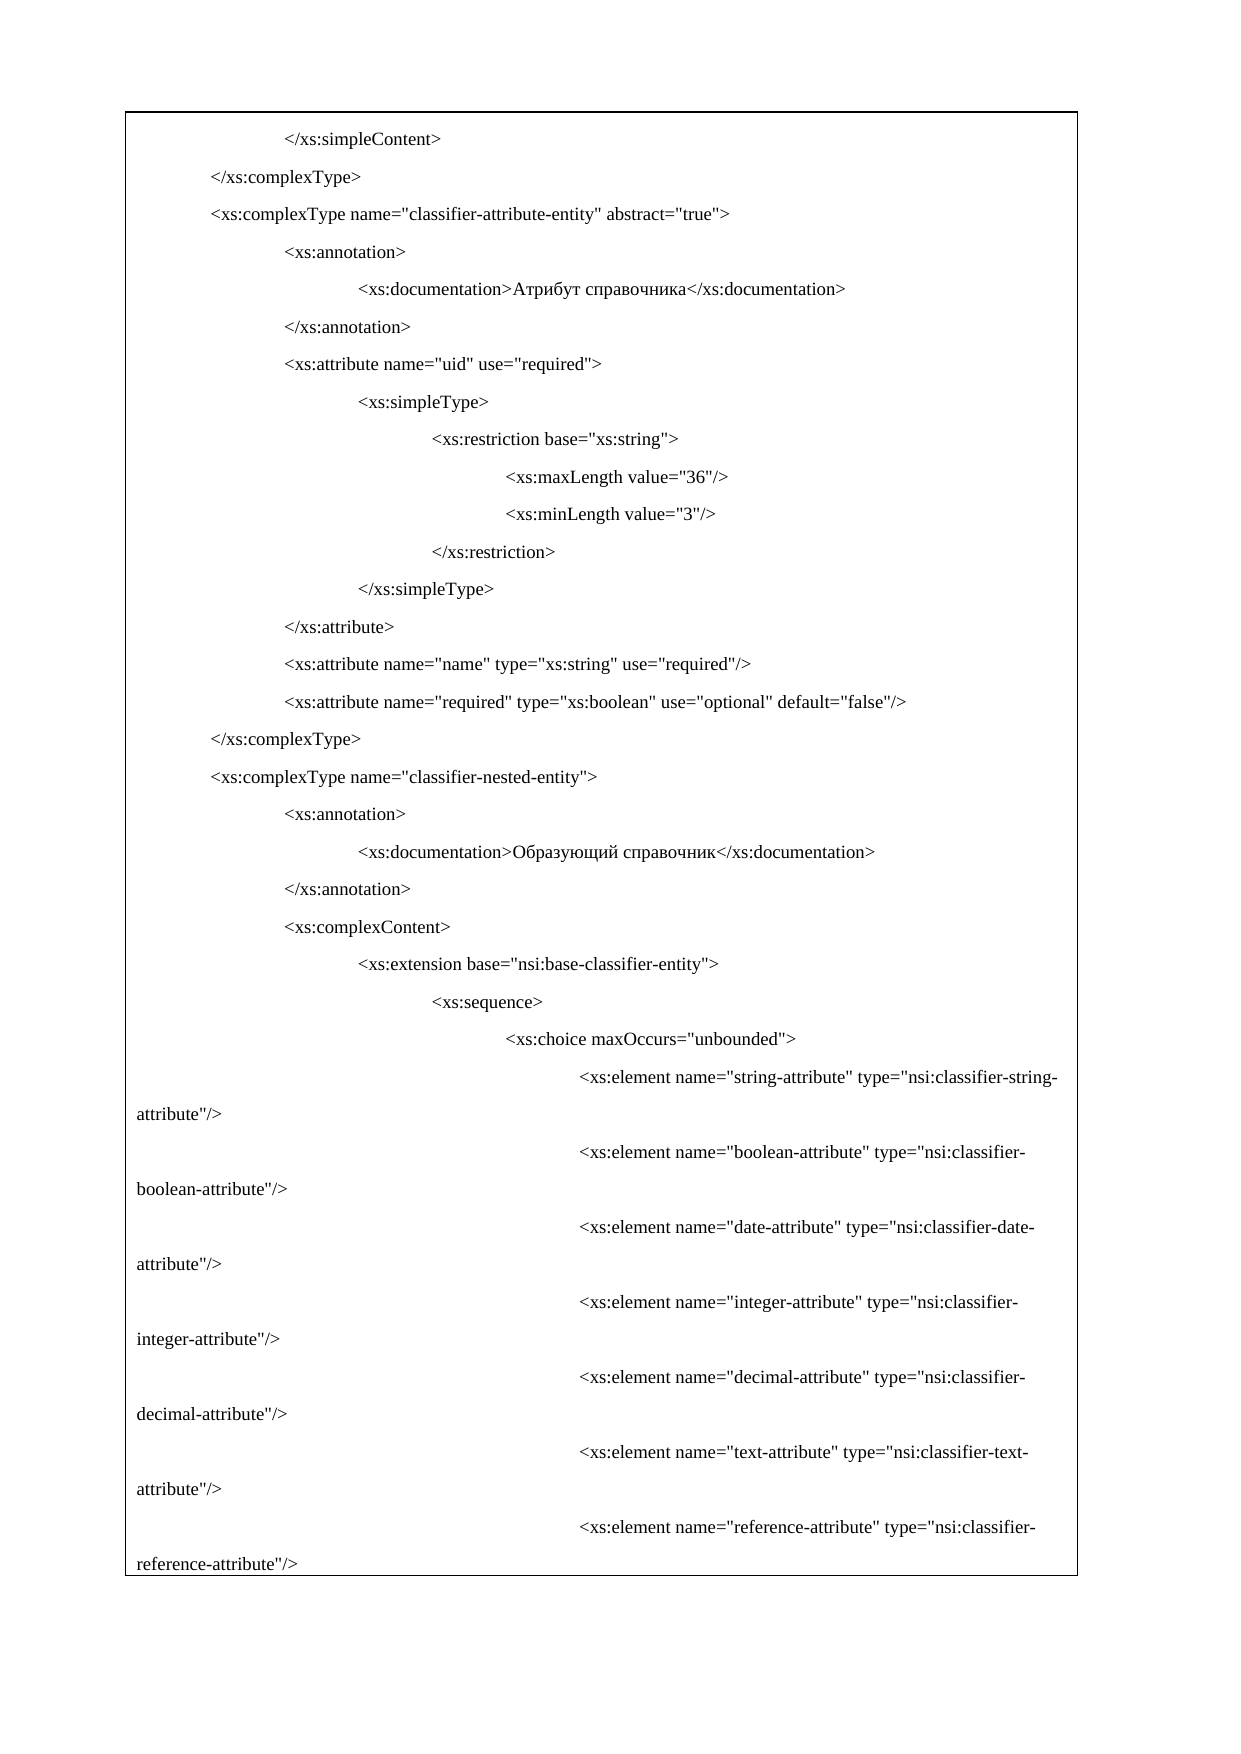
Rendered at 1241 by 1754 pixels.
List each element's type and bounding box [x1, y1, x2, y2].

table_header [126, 113, 1077, 1575]
